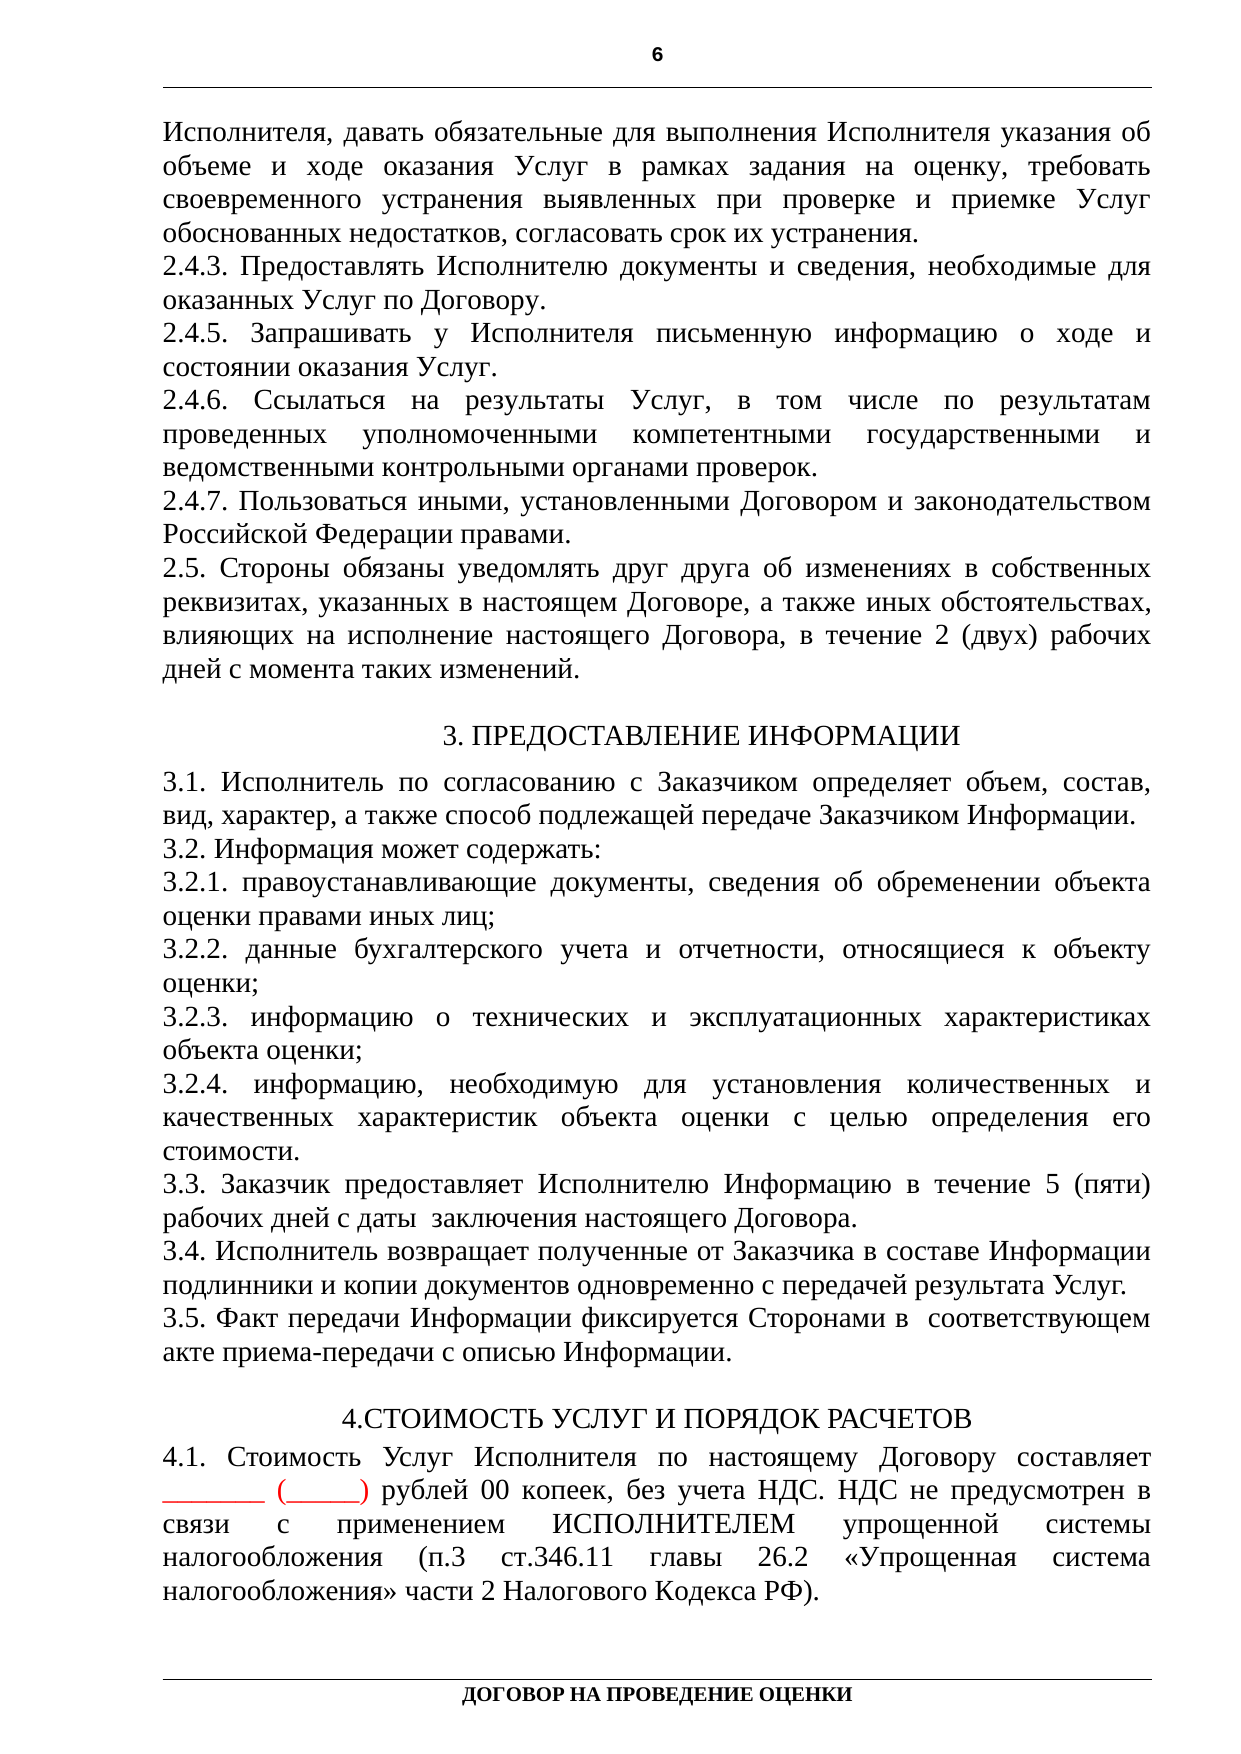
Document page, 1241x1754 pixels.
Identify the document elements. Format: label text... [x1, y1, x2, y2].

list 3.1. Исполнитель по согласованию с Заказчиком определяет объем, состав, вид, характер, а также способ подлежащей передаче Заказчиком Информации. [162, 764, 1152, 831]
list 3.2.4. информацию, необходимую для установления количественных и качественных характеристик объекта оценки с целью определения его стоимости. [162, 1066, 1152, 1166]
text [162, 114, 1152, 248]
text 2.4.3. Предоставлять Исполнителю документы и сведения, необходимые для оказанных Услуг по Договору. [162, 248, 1152, 315]
list 4.СТОИМОСТЬ УСЛУГ И ПОРЯДОК РАСЧЕТОВ [162, 1401, 1152, 1435]
list 3.2.3. информацию о технических и эксплуатационных характеристиках объекта оценки; [162, 999, 1152, 1066]
list 2.5. Стороны обязаны уведомлять друг друга об изменениях в собственных реквизитах, указанных в настоящем Договоре, а также иных обстоятельствах, влияющих на исполнение настоящего Договора, в течение 2 (двух) рабочих дней с момента таких изменений. [162, 550, 1152, 684]
list 3.2.1. правоустанавливающие документы, сведения об обременении объекта оценки правами иных лиц; [162, 864, 1152, 932]
text 2.4.5. Запрашивать у Исполнителя письменную информацию о ходе и состоянии оказания Услуг. [162, 315, 1152, 382]
text 2.4.7. Пользоваться иными, установленными Договором и законодательством Российской Федерации правами. [162, 483, 1152, 550]
list 3.4. Исполнитель возвращает полученные от Заказчика в составе Информации подлинники и копии документов одновременно с передачей результата Услуг. [162, 1233, 1152, 1301]
text 2.4.6. Ссылаться на результаты Услуг, в том числе по результатам проведенных уполномоченными компетентными государственными и ведомственными контрольными органами проверок. [162, 382, 1152, 483]
list 3.3. Заказчик предоставляет Исполнителю Информацию в течение 5 (пяти) рабочих дней с даты заключения настоящего Договора. [162, 1166, 1152, 1233]
list 3.2.2. данные бухгалтерского учета и отчетности, относящиеся к объекту оценки; [162, 932, 1152, 999]
text 4.1. Стоимость Услуг Исполнителя по настоящему Договору составляет _______ (_____) рублей 00 копеек, без учета НДС. НДС не предусмотрен в связи с применением ИСПОЛНИТЕЛЕМ упрощенной системы налогообложения (п.3 ст.346.11 главы 26.2 «Упрощенная система налогообложения» части 2 Налогового Кодекса РФ). [162, 1439, 1152, 1607]
list 3.2. Информация может содержать: [162, 831, 1152, 864]
list 3.5. Факт передачи Информации фиксируется Сторонами в соответствующем акте приема-передачи с описью Информации. [162, 1301, 1152, 1368]
list 3. ПРЕДОСТАВЛЕНИЕ ИНФОРМАЦИИ [251, 718, 1152, 751]
